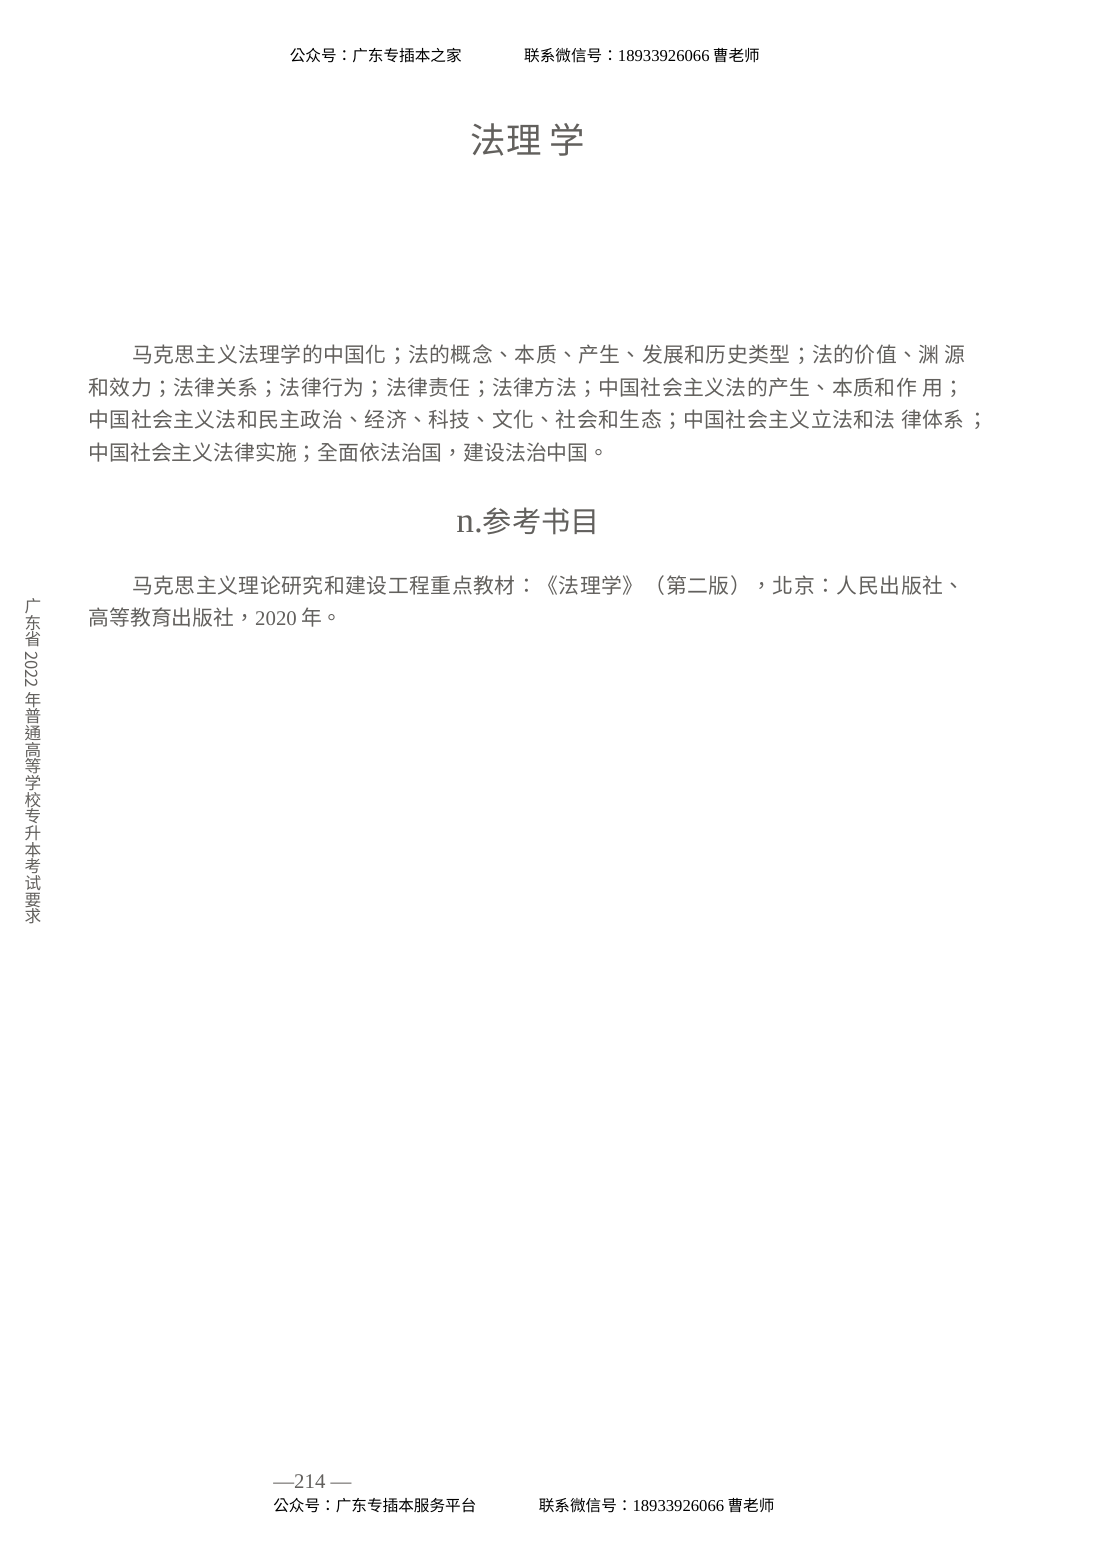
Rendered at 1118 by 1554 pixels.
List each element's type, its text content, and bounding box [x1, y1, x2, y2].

subtitle 法理 学 [88, 112, 967, 163]
subtitle n.参考书目 [88, 498, 967, 541]
text 马克思主义理论研究和建设工程重点教材：《法理学》（第二版），北京：人民出版社、 高等教育出版社，2020年。 [88, 568, 967, 632]
text 马克思主义法理学的中国化；法的概念、本质、产生、发展和历史类型；法的价值、渊 源和效力；法律关系；法律行为；法律责任；法律方法；中国社会主义法的产生、本质和作 用；中国社会主义法和民主政治、经济、科技、文化、社会和生态；中国社会主义立法和法 律体系；中国社会主义法律实施；全面依法治国，建设法治中国。 [88, 336, 967, 467]
